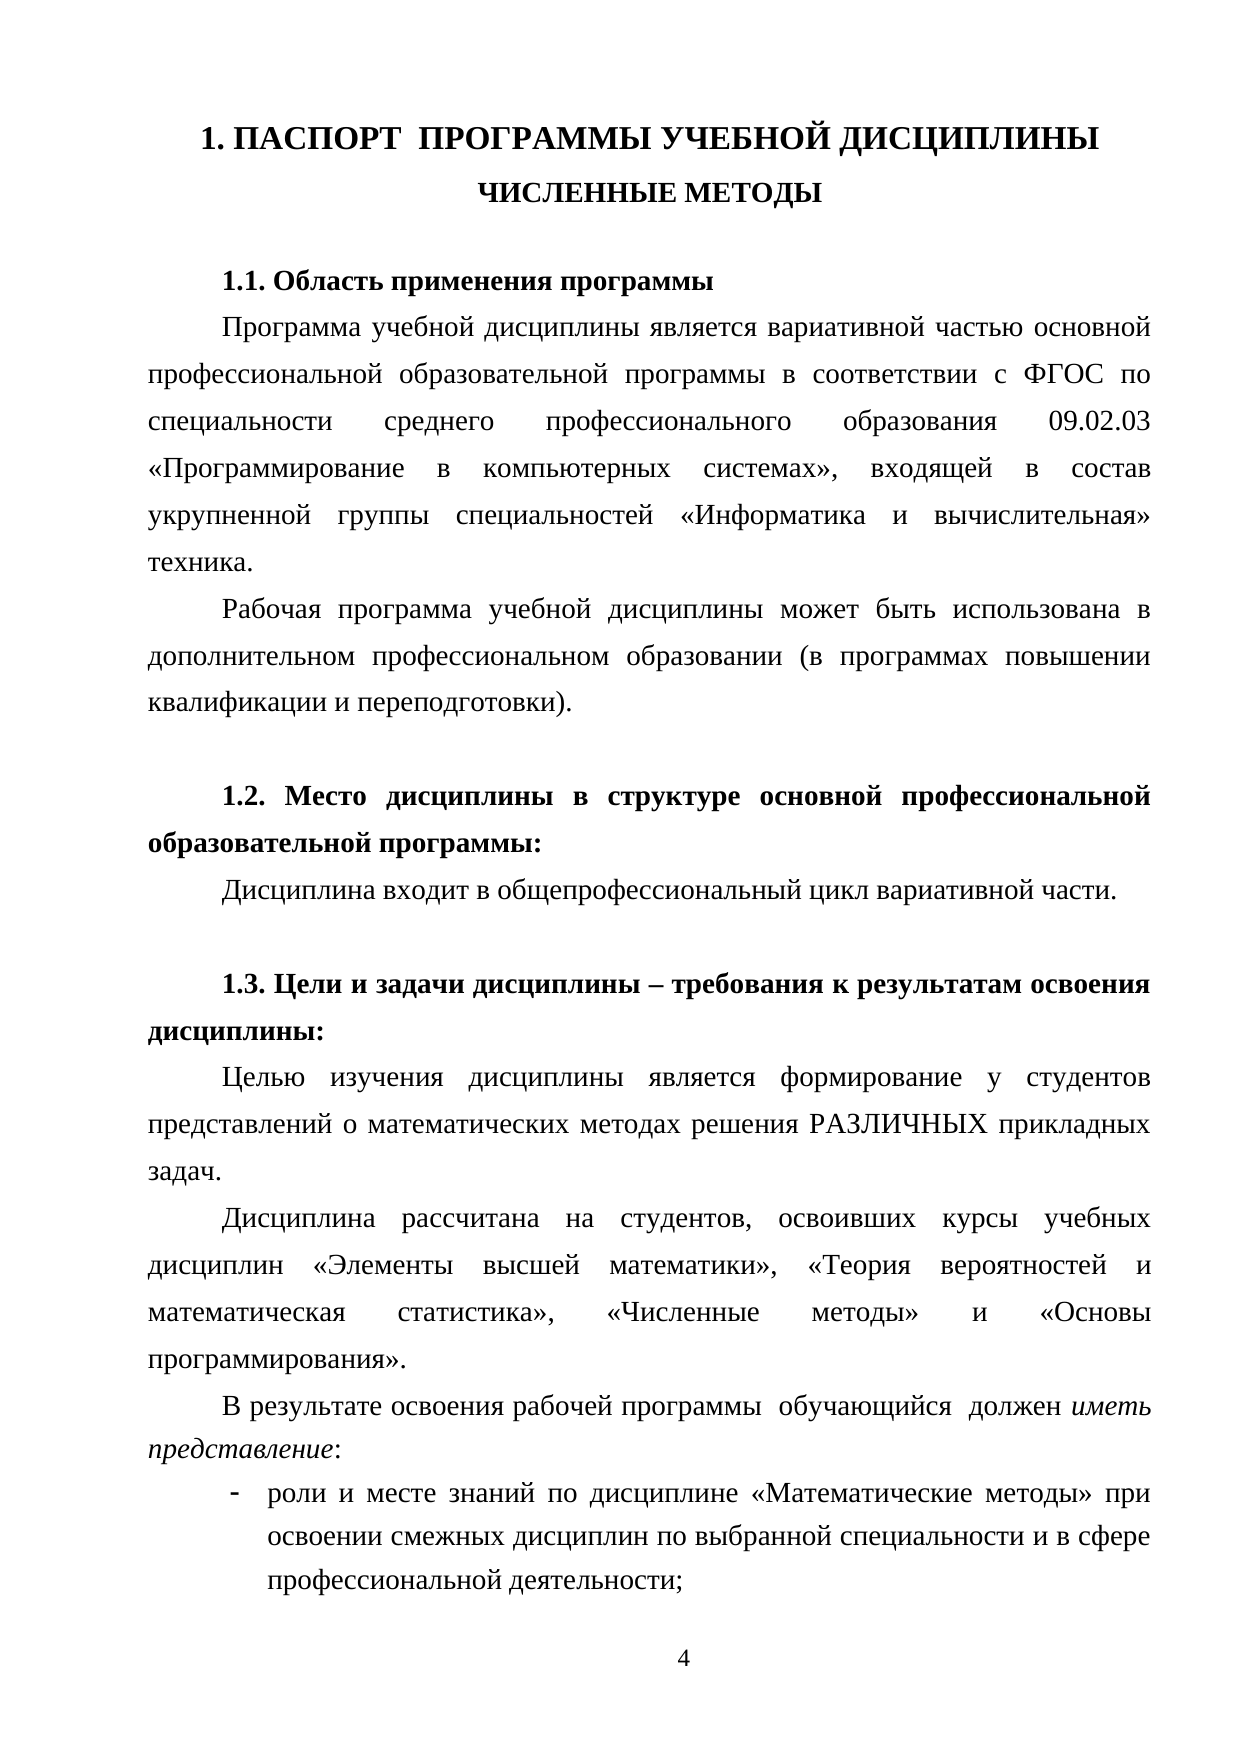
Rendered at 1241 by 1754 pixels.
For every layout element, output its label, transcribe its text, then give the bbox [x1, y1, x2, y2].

text 1.1. Область применения программы [148, 263, 1152, 296]
text Целью изучения дисциплины является формирование у студентов представлений о математических методах решения РАЗЛИЧНЫХ прикладных задач. [148, 1059, 1152, 1187]
text Рабочая программа учебной дисциплины может быть использована в дополнительном профессиональном образовании (в программах повышении квалификации и переподготовки). [148, 591, 1152, 718]
text 1.2. Место дисциплины в структуре основной профессиональной образовательной программы: [148, 778, 1152, 859]
text Программа учебной дисциплины является вариативной частью основной профессиональной образовательной программы в соответствии с ФГОС по специальности среднего профессионального образования 09.02.03 «Программирование в компьютерных системах», входящей в состав укрупненной группы специальностей «Информатика и вычислительная» техника. [148, 309, 1152, 577]
subtitle 1. ПАСПОРТ ПРОГРАММЫ УЧЕБНОЙ ДИСЦИПЛИНЫ [148, 118, 1152, 156]
text Дисциплина входит в общепрофессиональный цикл вариативной части. [148, 872, 1152, 906]
text Численные методы [148, 176, 1152, 209]
text 1.3. Цели и задачи дисциплины – требования к результатам освоения дисциплины: [148, 966, 1152, 1046]
text В результате освоения рабочей программы обучающийся должен иметь представление: [148, 1388, 1152, 1465]
list роли и месте знаний по дисциплине «Математические методы» при освоении смежных дисциплин по выбранной специальности и в сфере профессиональной деятельности; [229, 1475, 1152, 1596]
text Дисциплина рассчитана на студентов, освоивших курсы учебных дисциплин «Элементы высшей математики», «Теория вероятностей и математическая статистика», «Численные методы» и «Основы программирования». [148, 1200, 1152, 1374]
